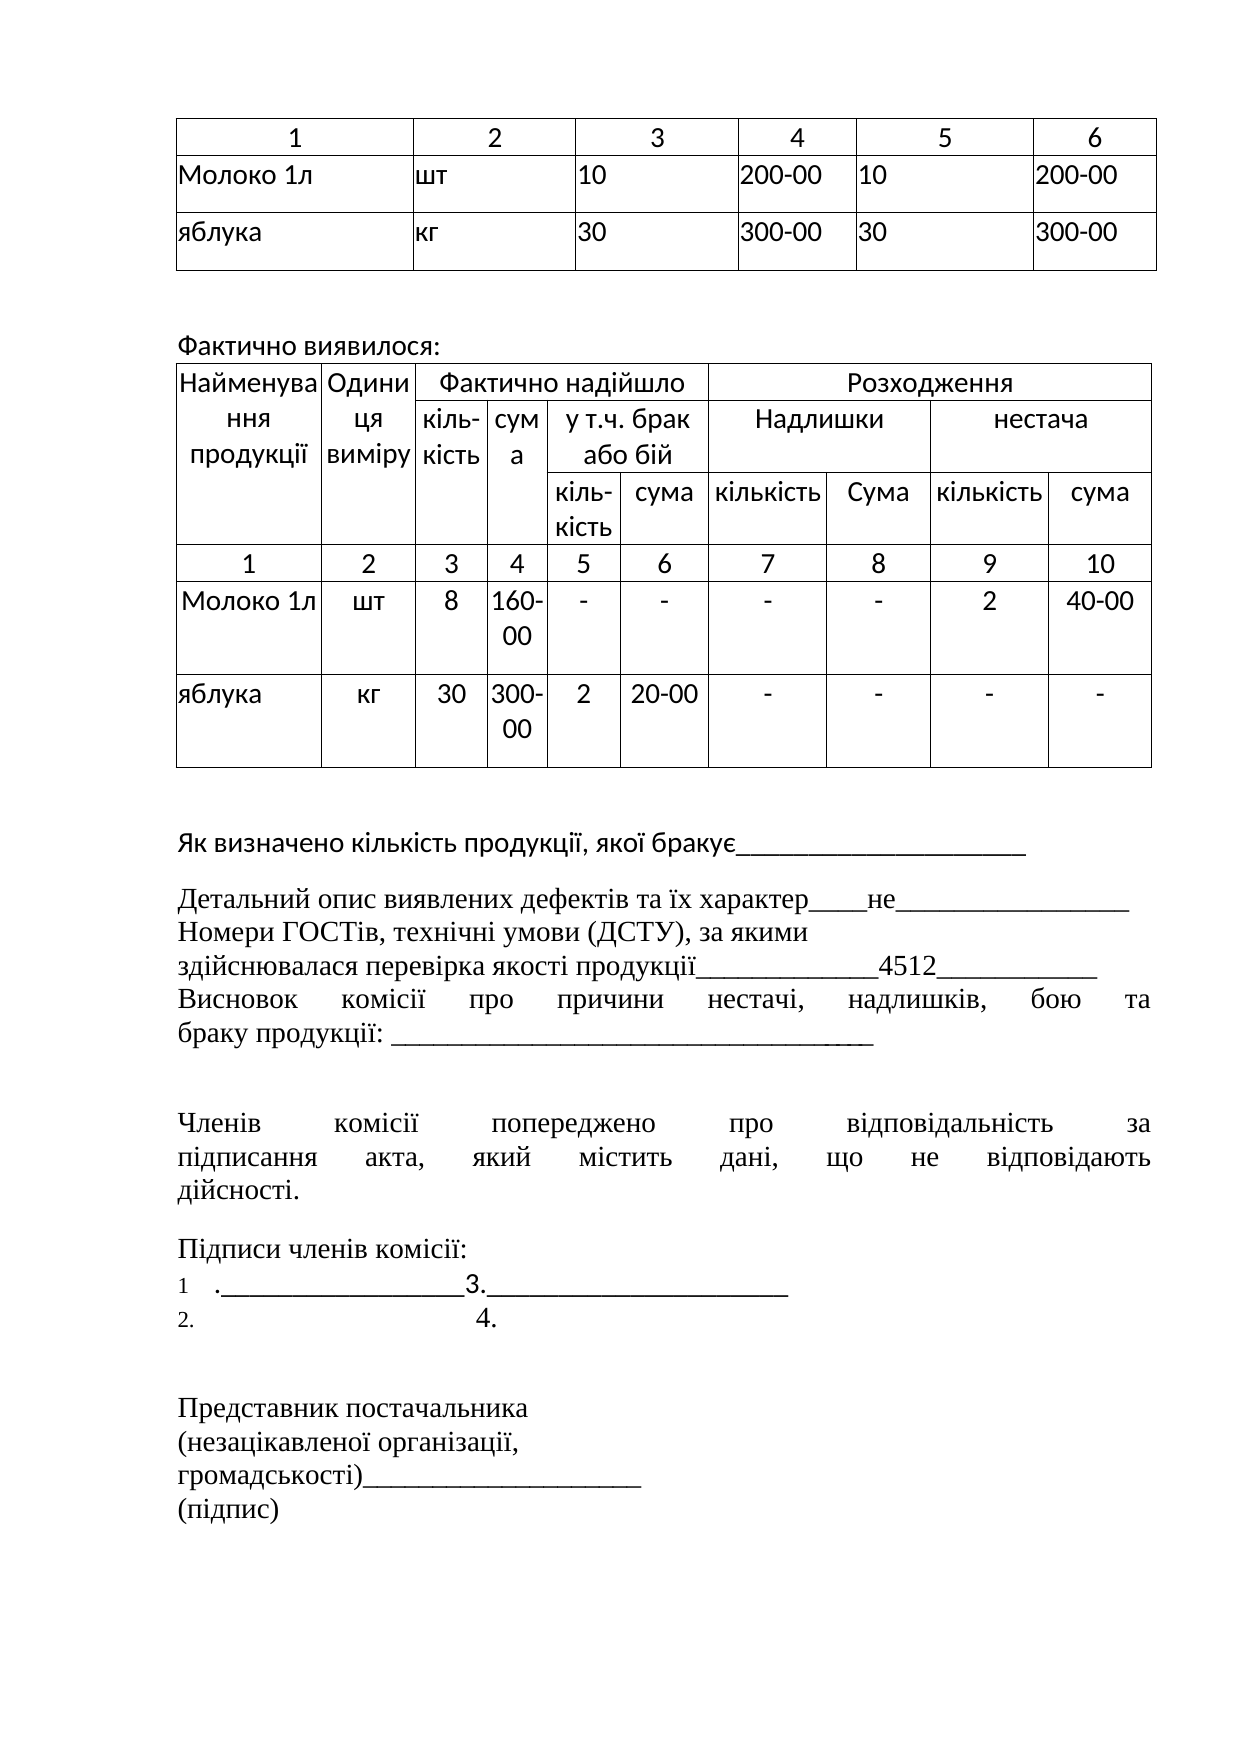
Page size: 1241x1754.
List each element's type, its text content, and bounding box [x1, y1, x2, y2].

text Номери ГОСТів, технічні умови (ДСТУ), за якими [177, 914, 1152, 948]
table_cell 160-00 [488, 582, 547, 674]
text Підписи членів комісії: [177, 1231, 1152, 1265]
table_cell сума [488, 401, 547, 544]
text Висновок комісії про причини нестачі, надлишків, бою та браку продукції: [177, 982, 1152, 1049]
text Фактично виявилося: [177, 327, 1152, 363]
table_cell кг [322, 675, 415, 767]
table_cell 30 [576, 213, 738, 270]
table_cell 2 [931, 582, 1048, 674]
table_cell 8 [416, 582, 487, 674]
table_cell 300-00 [739, 213, 856, 270]
list . 3. [177, 1265, 1152, 1300]
table_cell 1 [177, 119, 413, 155]
table_cell 40-00 [1049, 582, 1151, 674]
table_cell 300-00 [1034, 213, 1156, 270]
table_cell 30 [416, 675, 487, 767]
table_cell кг [414, 213, 575, 270]
table_cell - [548, 582, 620, 674]
table_cell 4 [739, 119, 856, 155]
table_cell - [931, 675, 1048, 767]
table_cell 9 [931, 545, 1048, 581]
table_cell 7 [709, 545, 826, 581]
table_cell 6 [621, 545, 708, 581]
table_cell 10 [576, 156, 738, 212]
table_cell нестача [931, 401, 1151, 472]
text Представник постачальника (незацікавленої організації, громадськості) [177, 1390, 1152, 1491]
table_cell 10 [857, 156, 1033, 212]
table_cell 2 [548, 675, 620, 767]
table_cell - [1049, 675, 1151, 767]
table_cell Надлишки [709, 401, 930, 472]
table_cell 3 [576, 119, 738, 155]
table_cell 10 [1049, 545, 1151, 581]
table_cell - [827, 675, 930, 767]
table_header Розходження [709, 364, 1151, 399]
text (підпис) [177, 1491, 1152, 1524]
table_cell 5 [548, 545, 620, 581]
table_cell 2 [322, 545, 415, 581]
table_cell кількість [709, 473, 826, 544]
table_cell кількість [416, 401, 487, 544]
table_cell у т.ч. брак або бій [548, 401, 708, 472]
table_cell 30 [857, 213, 1033, 270]
table_cell 200-00 [739, 156, 856, 212]
table_cell кількість [931, 473, 1048, 544]
table_cell 3 [416, 545, 487, 581]
table_cell 6 [1034, 119, 1156, 155]
table_cell кількість [548, 473, 620, 544]
table_cell Молоко 1л [177, 582, 321, 674]
table_cell 1 [177, 545, 321, 581]
table_cell 8 [827, 545, 930, 581]
table_cell - [621, 582, 708, 674]
table_header Одиниця виміру [322, 364, 415, 544]
table_cell 5 [857, 119, 1033, 155]
table_cell 200-00 [1034, 156, 1156, 212]
table_cell Молоко 1л [177, 156, 413, 212]
text Як визначено кількість продукції, якої бракує____________________ [177, 824, 1152, 860]
table_header Найменування продукції [177, 364, 321, 544]
text Членів комісії попереджено про відповідальність за підписання акта, який містить дані, що не відповідають дійсності. [177, 1105, 1152, 1206]
table_cell шт [322, 582, 415, 674]
table_cell - [709, 582, 826, 674]
table_cell сума [621, 473, 708, 544]
table_cell шт [414, 156, 575, 212]
table_header Фактично надійшло [416, 364, 708, 399]
text здійснювалася перевірка якості продукції 4512___________ [177, 948, 1152, 982]
table_cell - [827, 582, 930, 674]
table_cell яблука [177, 213, 413, 270]
table_cell 20-00 [621, 675, 708, 767]
table_cell - [709, 675, 826, 767]
table_cell 300-00 [488, 675, 547, 767]
table_cell сума [1049, 473, 1151, 544]
table_cell 2 [414, 119, 575, 155]
text Детальний опис виявлених дефектів та їх характер____не________________ [177, 881, 1152, 914]
table_cell 4 [488, 545, 547, 581]
list 4. [177, 1300, 1152, 1334]
table_cell Сума [827, 473, 930, 544]
table_cell яблука [177, 675, 321, 767]
